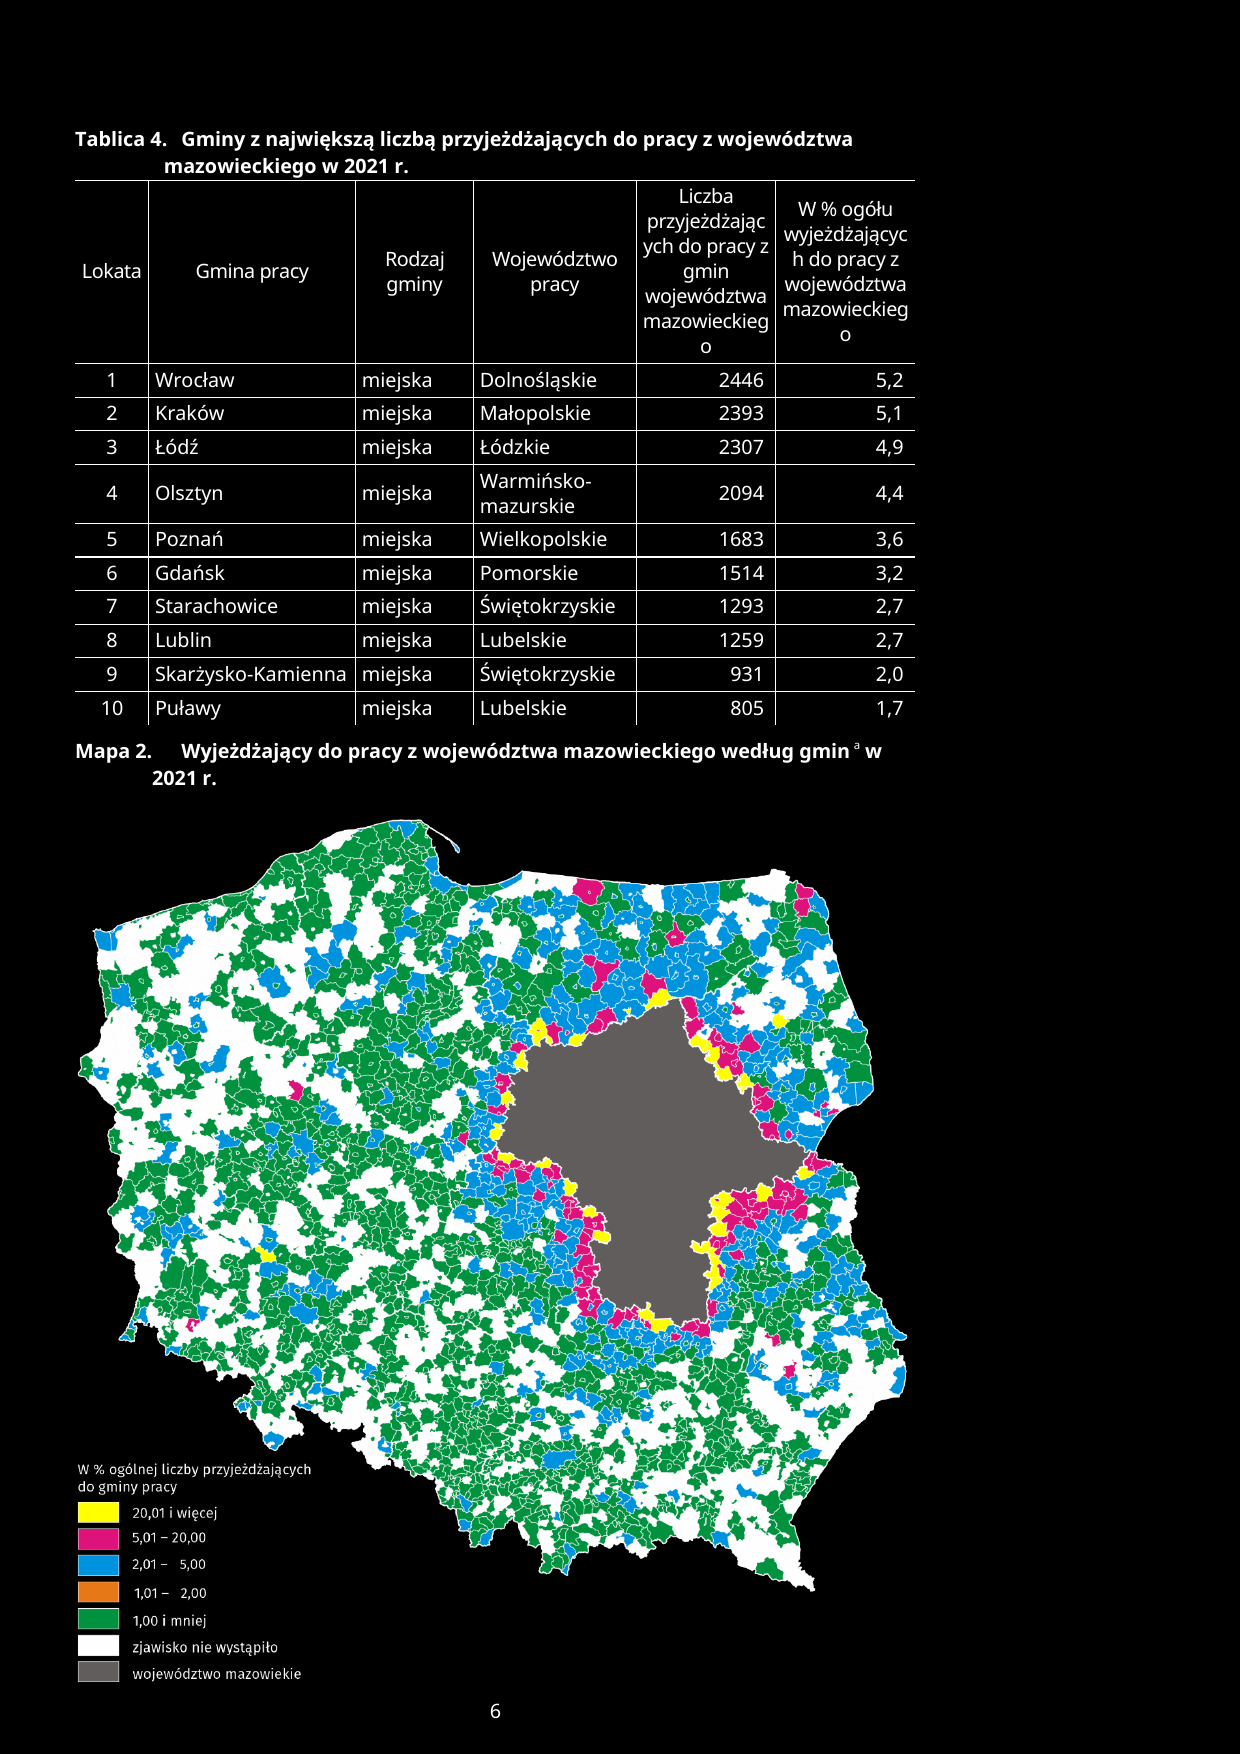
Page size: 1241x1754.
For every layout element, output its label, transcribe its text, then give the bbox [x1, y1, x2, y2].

table_header Rodzaj gminy [356, 181, 473, 363]
list Mapa 2. Wyjeżdżający do pracy z województwa mazowieckiego według gmin a w 2021 r. [75, 737, 915, 791]
table_cell Poznań [149, 524, 355, 556]
table_cell Małopolskie [474, 398, 636, 430]
table_cell miejska [356, 558, 473, 590]
table_cell Gdańsk [149, 558, 355, 590]
table_cell 2393 [637, 398, 775, 430]
table_cell 3 [75, 431, 148, 464]
table_cell 2446 [637, 364, 775, 397]
table_cell miejska [356, 524, 473, 556]
table_cell 5,2 [776, 364, 915, 397]
table_cell miejska [356, 364, 473, 397]
table_cell miejska [356, 398, 473, 430]
table_cell Olsztyn [149, 465, 355, 523]
table_cell Wrocław [149, 364, 355, 397]
table_cell 4 [75, 465, 148, 523]
table_cell 1683 [637, 524, 775, 556]
table_cell 5 [75, 524, 148, 556]
table_cell 9 [75, 658, 148, 691]
table_cell miejska [356, 692, 473, 724]
table_cell miejska [356, 658, 473, 691]
table_cell Łódzkie [474, 431, 636, 464]
table_cell Świętokrzyskie [474, 591, 636, 624]
table_cell 6 [75, 558, 148, 590]
table_cell 2307 [637, 431, 775, 464]
table_cell 2094 [637, 465, 775, 523]
table_cell Lublin [149, 625, 355, 657]
table_cell 4,4 [776, 465, 915, 523]
table_cell 931 [637, 658, 775, 691]
table_cell 7 [75, 591, 148, 624]
table_cell miejska [356, 625, 473, 657]
table_cell Kraków [149, 398, 355, 430]
table_cell 8 [75, 625, 148, 657]
table_cell Pomorskie [474, 558, 636, 590]
table_cell 10 [75, 692, 148, 724]
table_cell 2 [75, 398, 148, 430]
table_cell Łódź [149, 431, 355, 464]
table_cell 1,7 [776, 692, 915, 724]
table_cell 2,7 [776, 591, 915, 624]
table_cell Dolnośląskie [474, 364, 636, 397]
table_cell miejska [356, 465, 473, 523]
table_cell Lubelskie [474, 692, 636, 724]
table_cell miejska [356, 431, 473, 464]
table_cell 3,6 [776, 524, 915, 556]
table_cell 3,2 [776, 558, 915, 590]
list Tablica 4. Gminy z największą liczbą przyjeżdżających do pracy z województwa mazowieckiego w 2021 r. [75, 126, 915, 179]
table_cell Puławy [149, 692, 355, 724]
table_cell Wielkopolskie [474, 524, 636, 556]
table_cell 4,9 [776, 431, 915, 464]
table_cell miejska [356, 591, 473, 624]
picture [77, 819, 908, 1682]
table_cell 1514 [637, 558, 775, 590]
table_cell Świętokrzyskie [474, 658, 636, 691]
table_cell 805 [637, 692, 775, 724]
table_cell Skarżysko-Kamienna [149, 658, 355, 691]
table_cell Starachowice [149, 591, 355, 624]
table_header Gmina pracy [149, 181, 355, 363]
table_header Lokata [75, 181, 148, 363]
table_header W % ogółu wyjeżdżających do pracy z województwa mazowieckiego [776, 181, 915, 363]
table_cell 1259 [637, 625, 775, 657]
table_cell Lubelskie [474, 625, 636, 657]
table_header Liczba przyjeżdżających do pracy z gmin województwa mazowieckiego [637, 181, 775, 363]
table_cell 1293 [637, 591, 775, 624]
table_cell Warmińsko-mazurskie [474, 465, 636, 523]
table_cell 1 [75, 364, 148, 397]
table_cell 2,7 [776, 625, 915, 657]
table_cell 5,1 [776, 398, 915, 430]
table_cell 2,0 [776, 658, 915, 691]
table_header Województwo pracy [474, 181, 636, 363]
